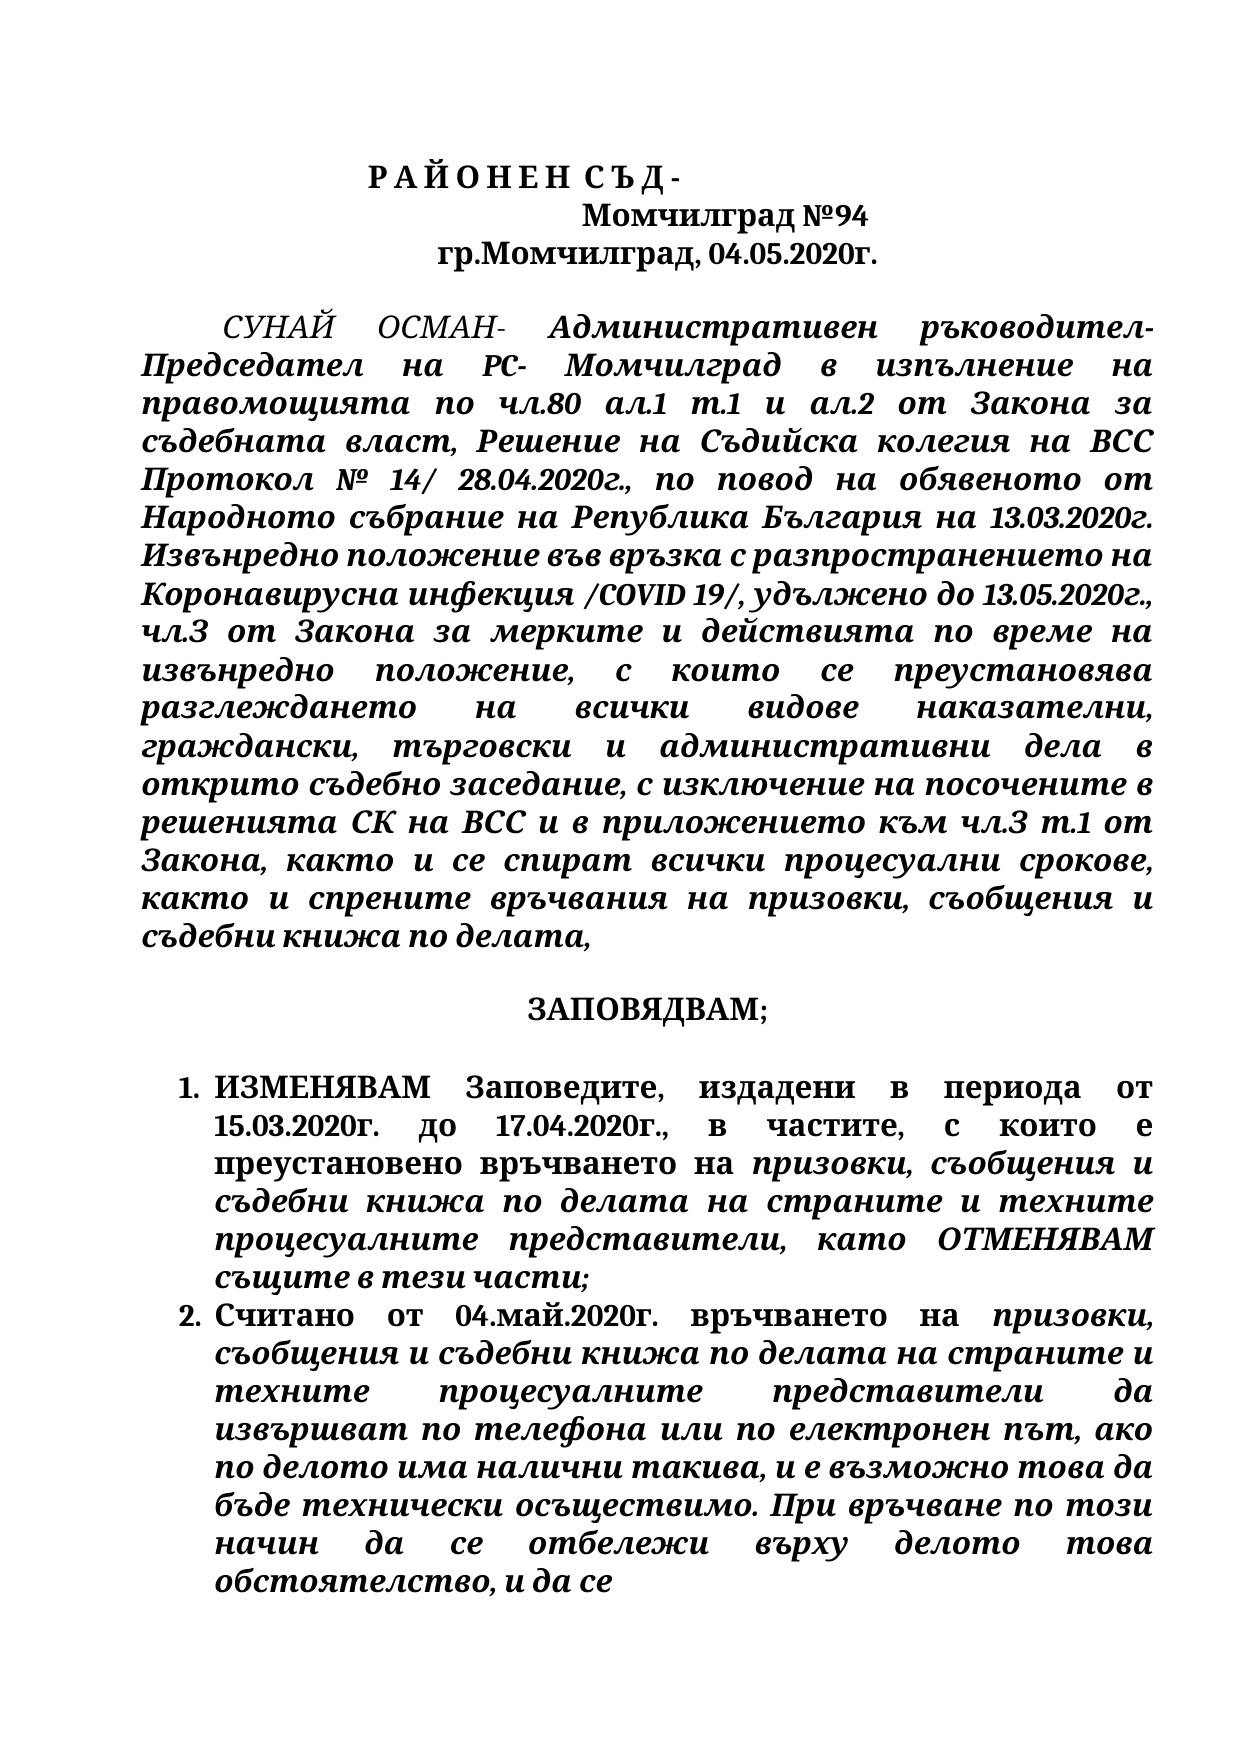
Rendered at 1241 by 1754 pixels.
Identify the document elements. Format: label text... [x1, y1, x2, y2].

text гр.Момчилград, 04.05.2020г. [437, 234, 1154, 272]
list Считано от 04.май.2020г. връчването на призовки, съобщения и съдебни книжа по делата на страните и техните процесуалните представители да извършват по телефона или по електронен път, ако по делото има налични такива, и е възможно това да бъде технически осъществимо. При връчване по този начин да се отбележи върху делото това обстоятелство, и да се [178, 1296, 1154, 1600]
text РАЙОНЕН С Ъ Д - Момчилград №94 [368, 158, 898, 234]
text СУНАЙ ОСМАН- Административен ръководител-Председател на PC- Момчилград в изпълнение на правомощията по чл.80 ал.1 т.1 и ал.2 от Закона за съдебната власт, Решение на Съдийска колегия на ВСС Протокол № 14/ 28.04.2020г., по повод на обявеното от Народното събрание на Република България на 13.03.2020г. Извънредно положение във връзка с разпространението на Коронавирусна инфекция /COVID 19/, удължено до 13.05.2020г., чл.З от Закона за мерките и действията по време на извънредно положение, с които се преустановява разглеждането на всички видове наказателни, граждански, търговски и административни дела в открито съдебно заседание, с изключение на посочените в решенията СК на ВСС и в приложението към чл.З т.1 от Закона, както и се спират всички процесуални срокове, както и спрените връчвания на призовки, съобщения и съдебни книжа по делата, [141, 308, 1154, 955]
list ИЗМЕНЯВАМ Заповедите, издадени в периода от 15.03.2020г. до 17.04.2020г., в частите, с които е преустановено връчването на призовки, съобщения и съдебни книжа по делата на страните и техните процесуалните представители, като ОТМЕНЯВАМ същите в тези части; [178, 1068, 1154, 1296]
text ЗАПОВЯДВАМ; [141, 993, 1154, 1029]
